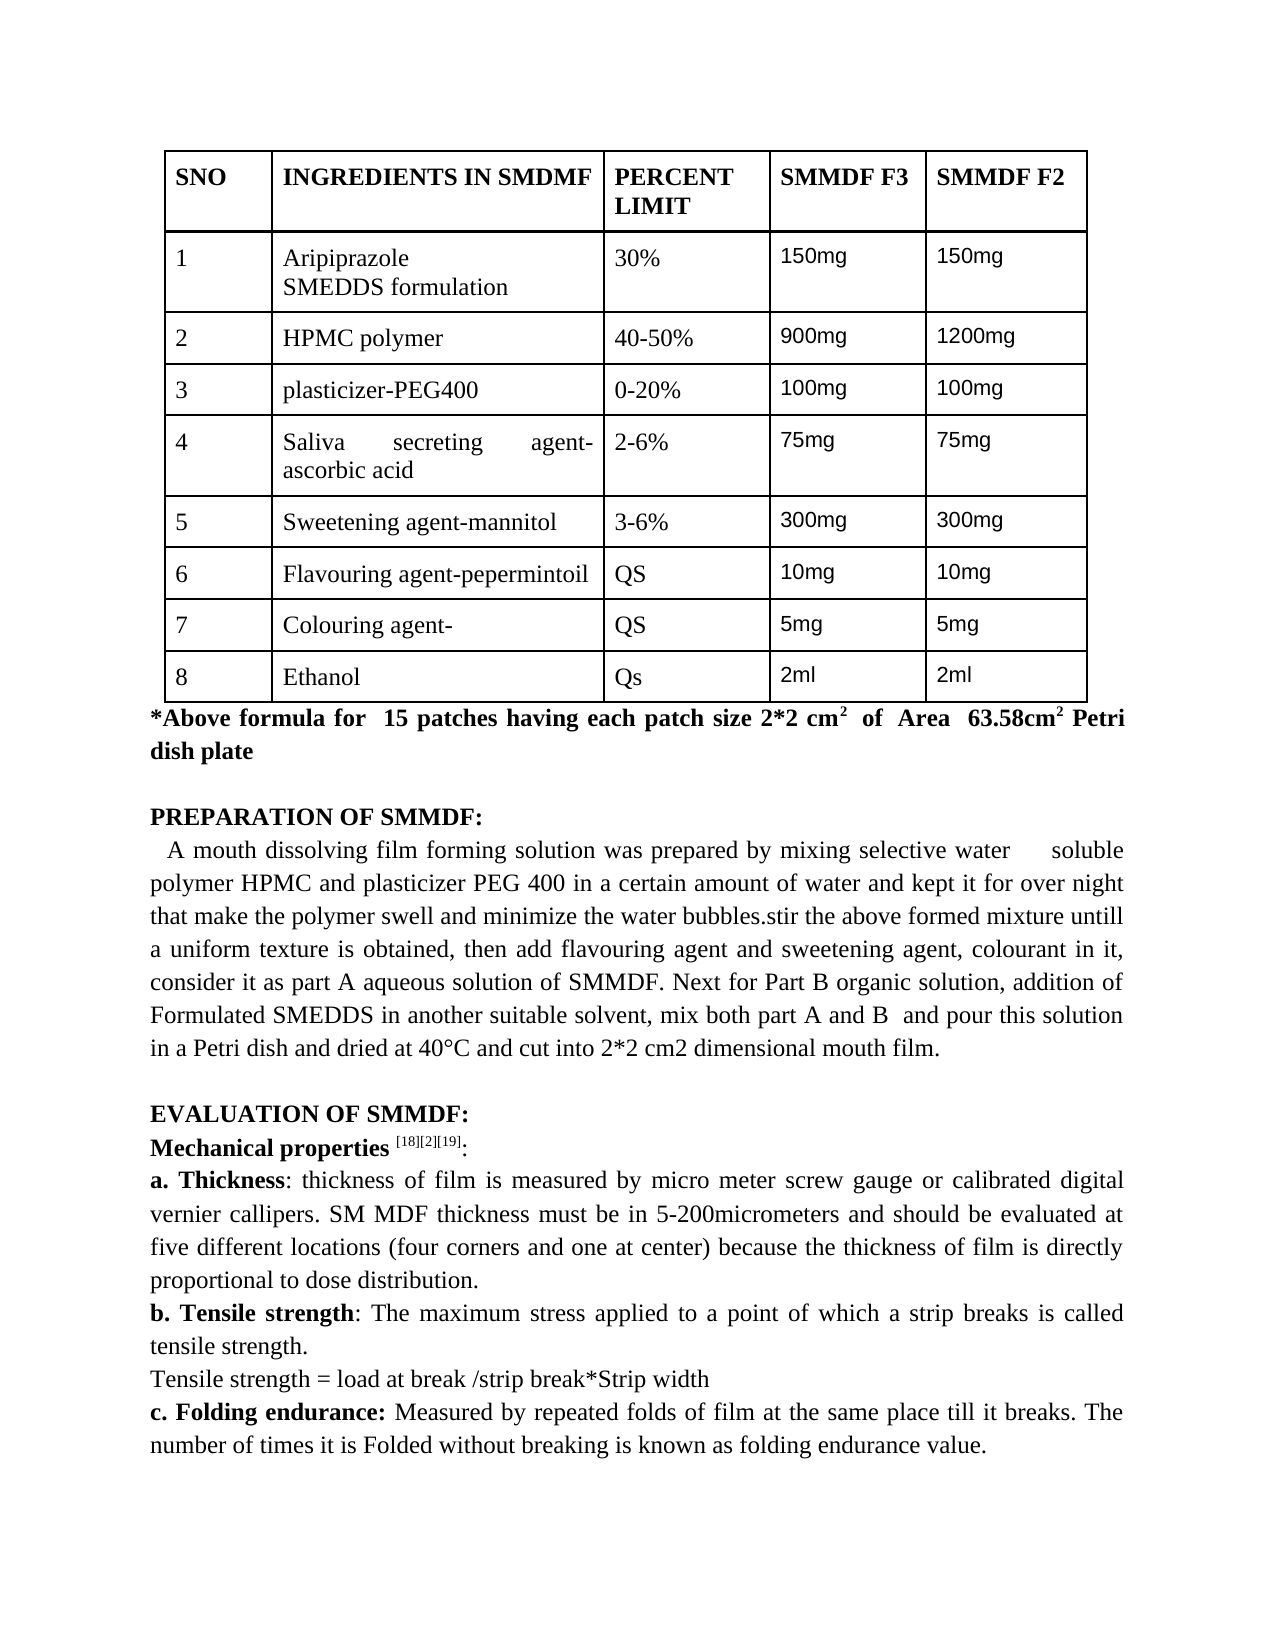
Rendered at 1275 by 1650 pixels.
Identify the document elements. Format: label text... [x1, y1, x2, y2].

table_cell 40-50% [605, 313, 769, 362]
table_cell 100mg [927, 365, 1086, 414]
table_cell Flavouring agent-pepermintoil [273, 548, 603, 598]
text Mechanical properties [18][2][19]: [150, 1133, 1125, 1161]
text *Above formula for 15 patches having each patch size 2*2 cm2 of Area 63.58cm2 Petri dish plate [150, 703, 1125, 765]
text a. Thickness: thickness of film is measured by micro meter screw gauge or calibrated digital vernier callipers. SM MDF thickness must be in 5-200micrometers and should be evaluated at five different locations (four corners and one at center) because the thickness of film is directly proportional to dose distribution. [150, 1166, 1125, 1293]
table_cell Saliva secreting agent-ascorbic acid [273, 416, 603, 494]
table_cell Colouring agent- [273, 600, 603, 649]
table_cell 75mg [771, 416, 925, 494]
text EVALUATION OF SMMDF: [150, 1099, 1125, 1128]
table_cell 5mg [927, 600, 1086, 649]
table_cell 10mg [927, 548, 1086, 598]
table_cell 100mg [771, 365, 925, 414]
table_cell 4 [166, 416, 271, 494]
table_header INGREDIENTS IN SMDMF [273, 152, 603, 230]
table_cell 300mg [927, 497, 1086, 546]
text PREPARATION OF SMMDF: [150, 802, 1125, 831]
table_cell 900mg [771, 313, 925, 362]
table_cell 0-20% [605, 365, 769, 414]
table_cell Sweetening agent-mannitol [273, 497, 603, 546]
table_cell QS [605, 548, 769, 598]
table_cell 6 [166, 548, 271, 598]
table_header PERCENT LIMIT [605, 152, 769, 230]
table_cell 75mg [927, 416, 1086, 494]
table_cell 5mg [771, 600, 925, 649]
table_cell 1 [166, 233, 271, 311]
table_cell 2 [166, 313, 271, 362]
table_cell 5 [166, 497, 271, 546]
table_cell Qs [605, 652, 769, 701]
text A mouth dissolving film forming solution was prepared by mixing selective water soluble polymer HPMC and plasticizer PEG 400 in a certain amount of water and kept it for over night that make the polymer swell and minimize the water bubbles.stir the above formed mixture untill a uniform texture is obtained, then add flavouring agent and sweetening agent, colourant in it, consider it as part A aqueous solution of SMMDF. Next for Part B organic solution, addition of Formulated SMEDDS in another suitable solvent, mix both part A and B and pour this solution in a Petri dish and dried at 40°C and cut into 2*2 cm2 dimensional mouth film. [150, 835, 1125, 1062]
table_cell HPMC polymer [273, 313, 603, 362]
table_cell 8 [166, 652, 271, 701]
table_cell 1200mg [927, 313, 1086, 362]
table_cell 300mg [771, 497, 925, 546]
table_cell 2ml [771, 652, 925, 701]
table_cell 7 [166, 600, 271, 649]
table_cell 2ml [927, 652, 1086, 701]
table_cell 2-6% [605, 416, 769, 494]
table_cell 3-6% [605, 497, 769, 546]
table_cell 10mg [771, 548, 925, 598]
table_cell 150mg [771, 233, 925, 311]
text b. Tensile strength: The maximum stress applied to a point of which a strip breaks is called tensile strength. [150, 1298, 1125, 1359]
table_cell 30% [605, 233, 769, 311]
text Tensile strength = load at break /strip break*Strip width [150, 1364, 1125, 1392]
table_header SNO [166, 152, 271, 230]
text c. Folding endurance: Measured by repeated folds of film at the same place till it breaks. The number of times it is Folded without breaking is known as folding endurance value. [150, 1397, 1125, 1458]
table_cell plasticizer-PEG400 [273, 365, 603, 414]
table_cell Ethanol [273, 652, 603, 701]
table_cell 150mg [927, 233, 1086, 311]
table_header SMMDF F2 [927, 152, 1086, 230]
table_cell Aripiprazole SMEDDS formulation [273, 233, 603, 311]
table_header SMMDF F3 [771, 152, 925, 230]
table_cell 3 [166, 365, 271, 414]
table_cell QS [605, 600, 769, 649]
